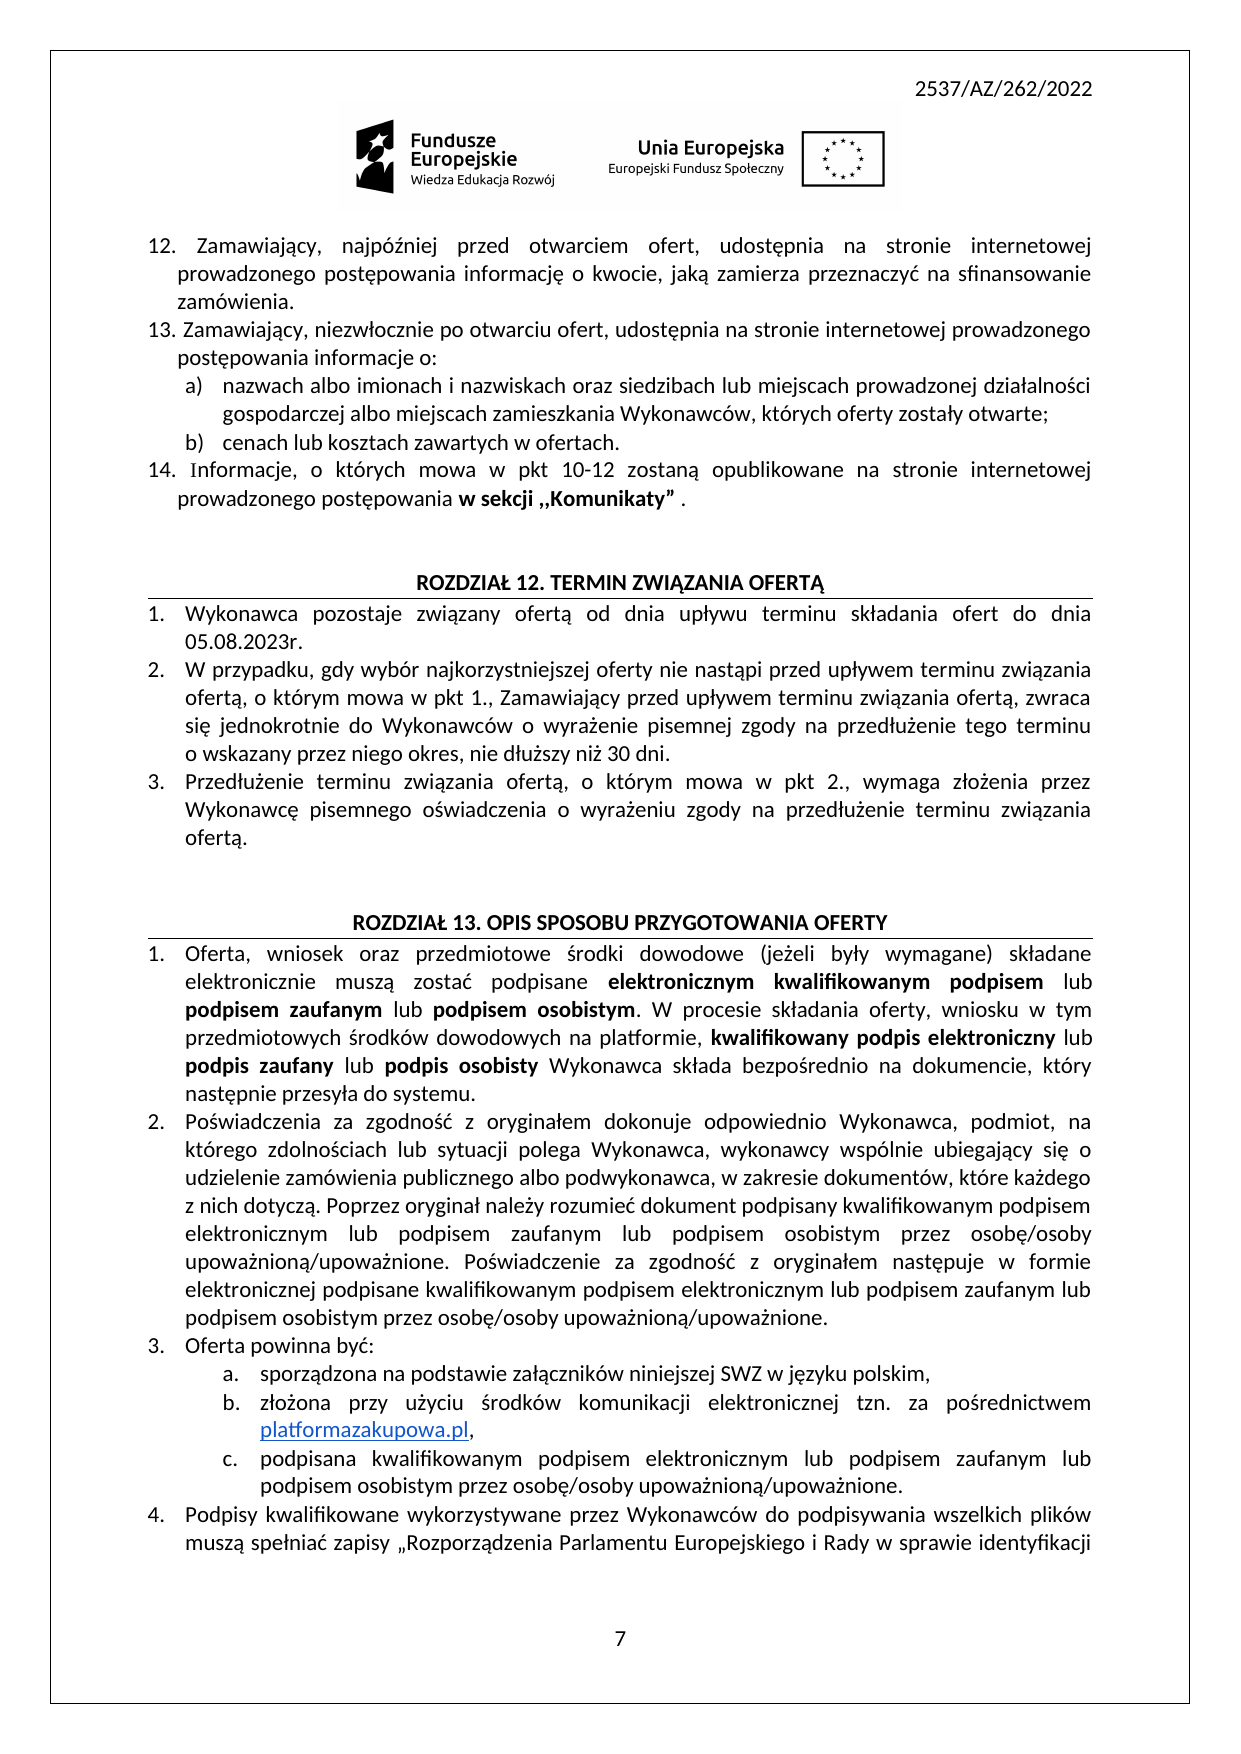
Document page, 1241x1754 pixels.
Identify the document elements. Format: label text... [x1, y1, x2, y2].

list Poświadczenia za zgodność z oryginałem dokonuje odpowiednio Wykonawca, podmiot, na którego zdolnościach lub sytuacji polega Wykonawca, wykonawcy wspólnie ubiegający się o udzielenie zamówienia publicznego albo podwykonawca, w zakresie dokumentów, które każdego z nich dotyczą. Poprzez oryginał należy rozumieć dokument podpisany kwalifikowanym podpisem elektronicznym lub podpisem zaufanym lub podpisem osobistym przez osobę/osoby upoważnioną/upoważnione. Poświadczenie za zgodność z oryginałem następuje w formie elektronicznej podpisane kwalifikowanym podpisem elektronicznym lub podpisem zaufanym lub podpisem osobistym przez osobę/osoby upoważnioną/upoważnione. [147, 1107, 1093, 1332]
list Informacje, o których mowa w pkt 10-12 zostaną opublikowane na stronie internetowej prowadzonego postępowania w sekcji ,,Komunikaty” . [147, 456, 1093, 512]
list Wykonawca pozostaje związany ofertą od dnia upływu terminu składania ofert do dnia 05.08.2023r. [147, 599, 1093, 655]
text ROZDZIAŁ 12. TERMIN ZWIĄZANIA OFERTĄ [147, 568, 1093, 599]
list podpisana kwalifikowanym podpisem elektronicznym lub podpisem zaufanym lub podpisem osobistym przez osobę/osoby upoważnioną/upoważnione. [222, 1444, 1093, 1500]
list sporządzona na podstawie załączników niniejszej SWZ w języku polskim, [222, 1359, 1093, 1388]
list Oferta powinna być: [147, 1332, 1093, 1359]
picture [338, 101, 903, 212]
list Zamawiający, najpóźniej przed otwarciem ofert, udostępnia na stronie internetowej prowadzonego postępowania informację o kwocie, jaką zamierza przeznaczyć na sfinansowanie zamówienia. [147, 231, 1093, 316]
list nazwach albo imionach i nazwiskach oraz siedzibach lub miejscach prowadzonej działalności gospodarczej albo miejscach zamieszkania Wykonawców, których oferty zostały otwarte; [185, 372, 1093, 428]
list Przedłużenie terminu związania ofertą, o którym mowa w pkt 2., wymaga złożenia przez Wykonawcę pisemnego oświadczenia o wyrażeniu zgody na przedłużenie terminu związania ofertą. [147, 767, 1093, 852]
list W przypadku, gdy wybór najkorzystniejszej oferty nie nastąpi przed upływem terminu związania ofertą, o którym mowa w pkt 1., Zamawiający przed upływem terminu związania ofertą, zwraca się jednokrotnie do Wykonawców o wyrażenie pisemnej zgody na przedłużenie tego terminu o wskazany przez niego okres, nie dłuższy niż 30 dni. [147, 655, 1093, 767]
list złożona przy użyciu środków komunikacji elektronicznej tzn. za pośrednictwem platformazakupowa.pl, [222, 1388, 1093, 1444]
list Oferta, wniosek oraz przedmiotowe środki dowodowe (jeżeli były wymagane) składane elektronicznie muszą zostać podpisane elektronicznym kwalifikowanym podpisem lub podpisem zaufanym lub podpisem osobistym. W procesie składania oferty, wniosku w tym przedmiotowych środków dowodowych na platformie, kwalifikowany podpis elektroniczny lub podpis zaufany lub podpis osobisty Wykonawca składa bezpośrednio na dokumencie, który następnie przesyła do systemu. [147, 939, 1093, 1107]
list Zamawiający, niezwłocznie po otwarciu ofert, udostępnia na stronie internetowej prowadzonego postępowania informacje o: [147, 316, 1093, 372]
text ROZDZIAŁ 13. OPIS SPOSOBU PRZYGOTOWANIA OFERTY [147, 908, 1093, 939]
list cenach lub kosztach zawartych w ofertach. [185, 428, 1093, 456]
